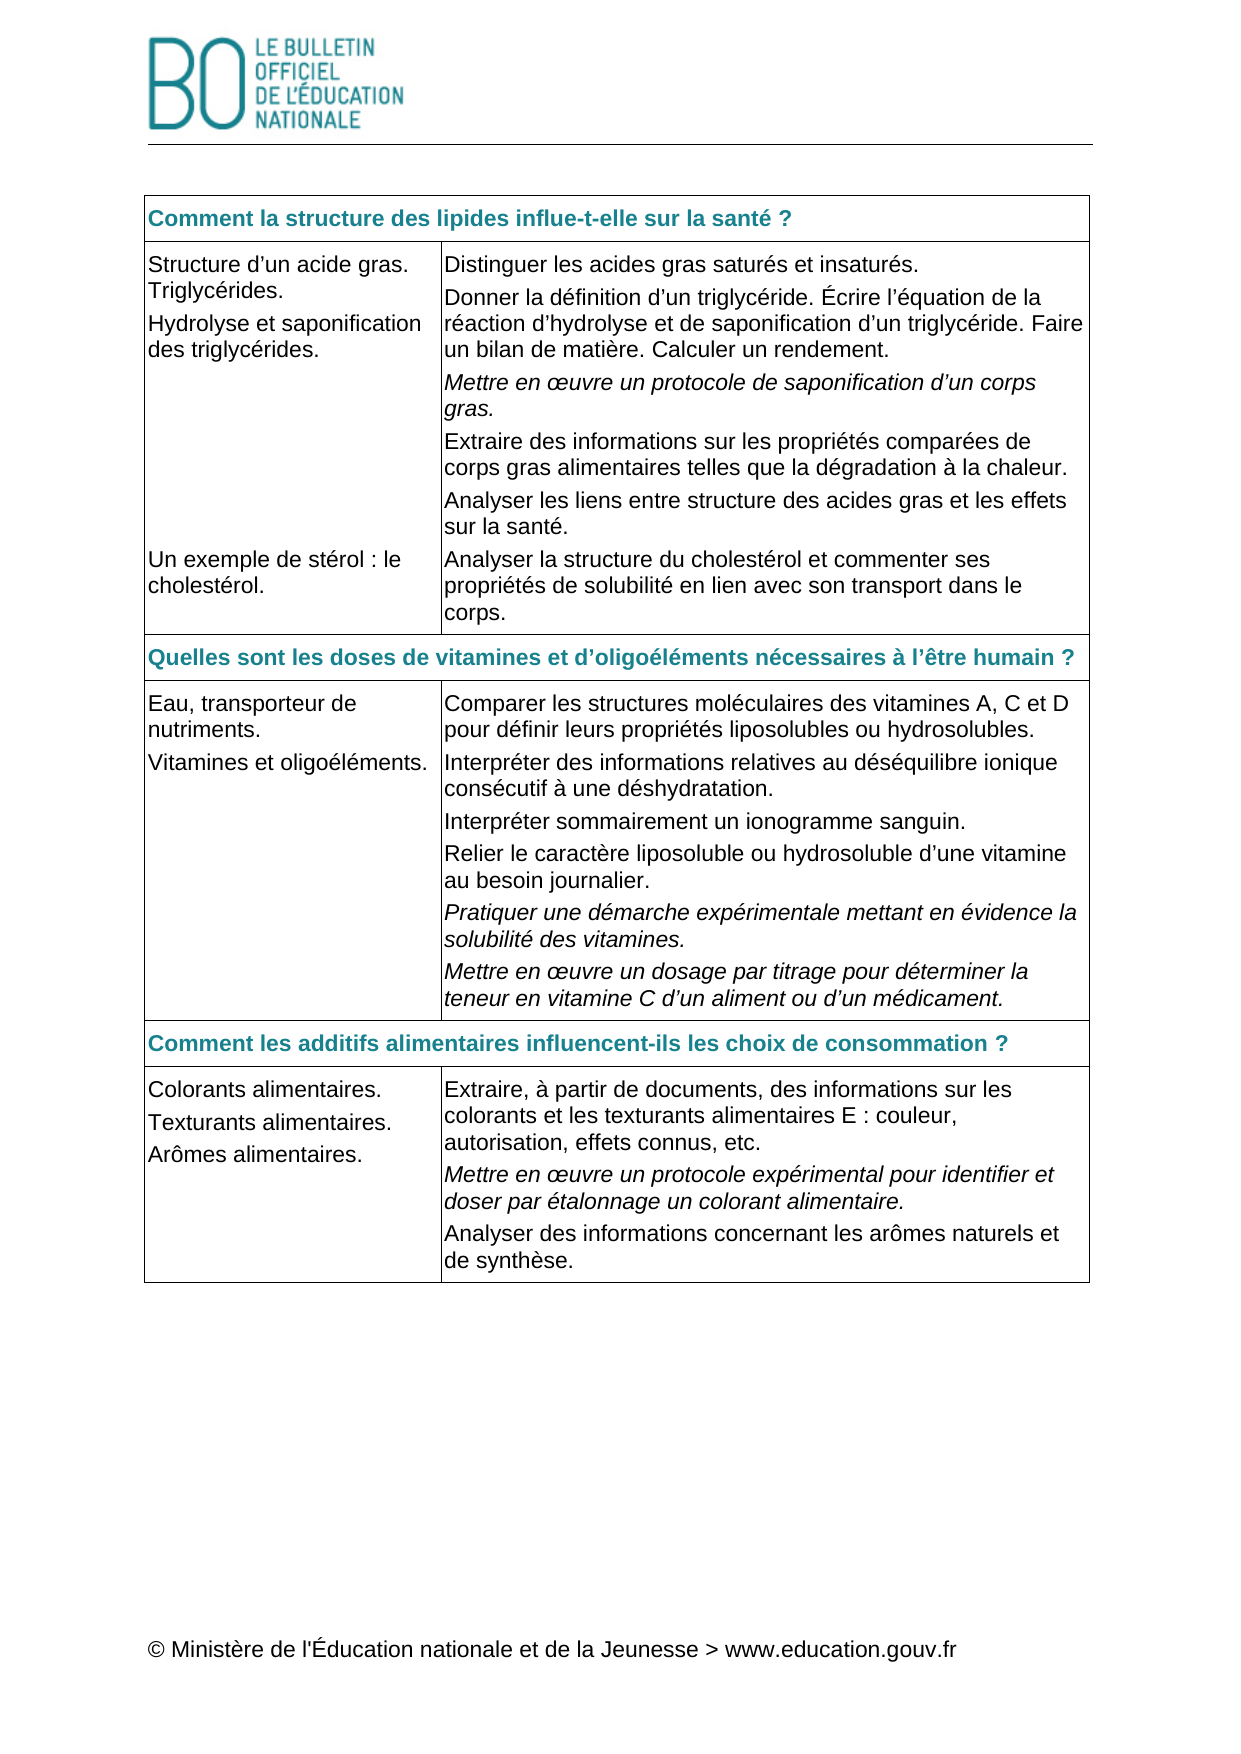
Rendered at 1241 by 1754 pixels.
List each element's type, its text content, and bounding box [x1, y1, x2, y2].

table_cell Structure d’un acide gras. Triglycérides. Hydrolyse et saponification des triglycérides. Un exemple de stérol : le cholestérol. [145, 242, 441, 634]
table_cell Comparer les structures moléculaires des vitamines A, C et D pour définir leurs propriétés liposolubles ou hydrosolubles. Interpréter des informations relatives au déséquilibre ionique consécutif à une déshydratation. Interpréter sommairement un ionogramme sanguin. Relier le caractère liposoluble ou hydrosoluble d’une vitamine au besoin journalier. Pratiquer une démarche expérimentale mettant en évidence la solubilité des vitamines. Mettre en œuvre un dosage par titrage pour déterminer la teneur en vitamine C d’un aliment ou d’un médicament. [442, 681, 1089, 1020]
table_cell Colorants alimentaires. Texturants alimentaires. Arômes alimentaires. [145, 1067, 441, 1282]
table_cell Comment les additifs alimentaires influencent-ils les choix de consommation ? [145, 1021, 1089, 1066]
table_cell Comment la structure des lipides influe-t-elle sur la santé ? [145, 196, 1089, 241]
picture [147, 16, 417, 142]
table_cell Distinguer les acides gras saturés et insaturés. Donner la définition d’un triglycéride. Écrire l’équation de la réaction d’hydrolyse et de saponification d’un triglycéride. Faire un bilan de matière. Calculer un rendement. Mettre en œuvre un protocole de saponification d’un corps gras. Extraire des informations sur les propriétés comparées de corps gras alimentaires telles que la dégradation à la chaleur. Analyser les liens entre structure des acides gras et les effets sur la santé. Analyser la structure du cholestérol et commenter ses propriétés de solubilité en lien avec son transport dans le corps. [442, 242, 1089, 634]
table_cell Extraire, à partir de documents, des informations sur les colorants et les texturants alimentaires E : couleur, autorisation, effets connus, etc. Mettre en œuvre un protocole expérimental pour identifier et doser par étalonnage un colorant alimentaire. Analyser des informations concernant les arômes naturels et de synthèse. [442, 1067, 1089, 1282]
table_cell Quelles sont les doses de vitamines et d’oligoéléments nécessaires à l’être humain ? [145, 635, 1089, 680]
table_cell Eau, transporteur de nutriments. Vitamines et oligoéléments. [145, 681, 441, 1020]
